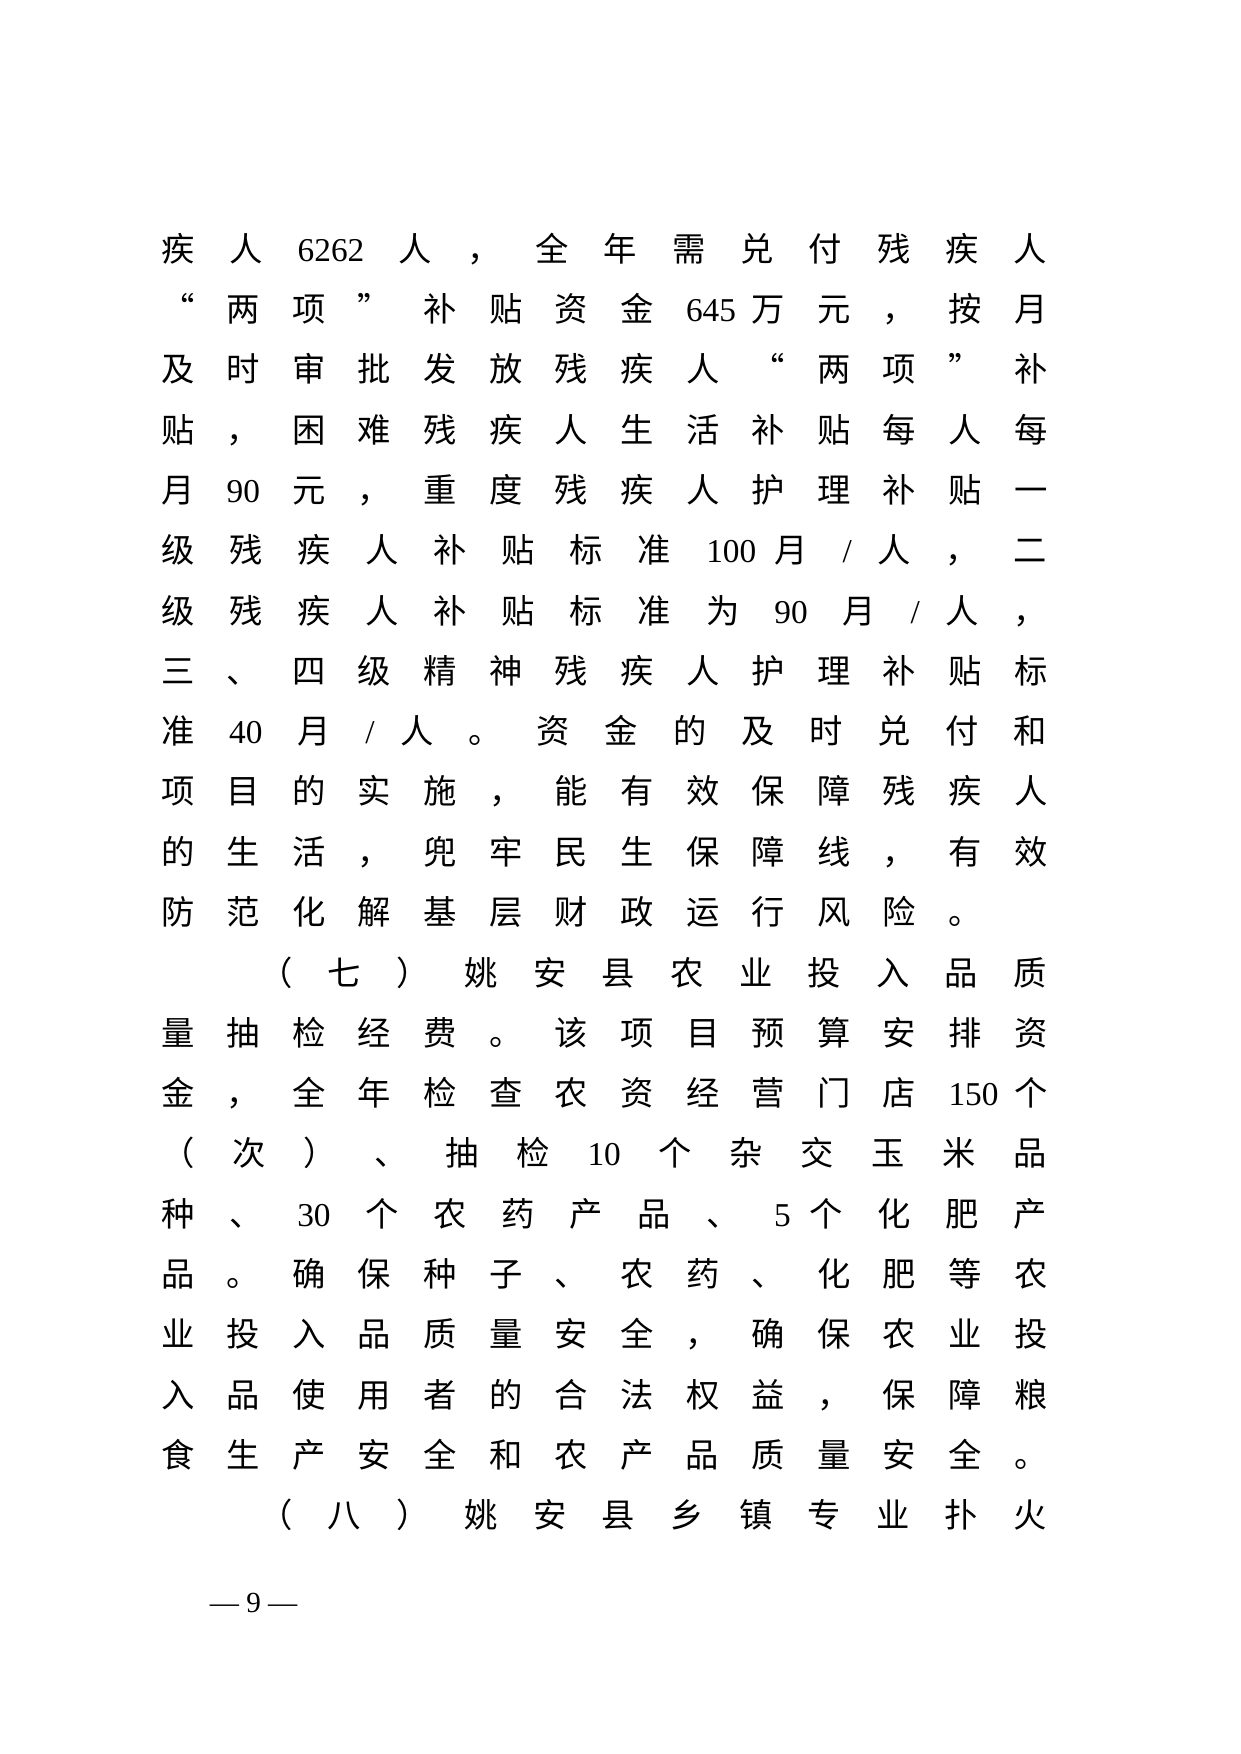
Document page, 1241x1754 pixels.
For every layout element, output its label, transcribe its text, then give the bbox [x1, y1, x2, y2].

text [161, 1483, 1079, 1543]
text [161, 216, 1079, 940]
text （七）姚安县农业投入品质量抽检经费。该项目预算安排资金，全年检查农资经营门店150个（次）、抽检10个杂交玉米品种、30个农药产品、5个化肥产品。确保种子、农药、化肥等农业投入品质量安全，确保农业投入品使用者的合法权益，保障粮食生产安全和农产品质量安全。 [161, 940, 1079, 1483]
